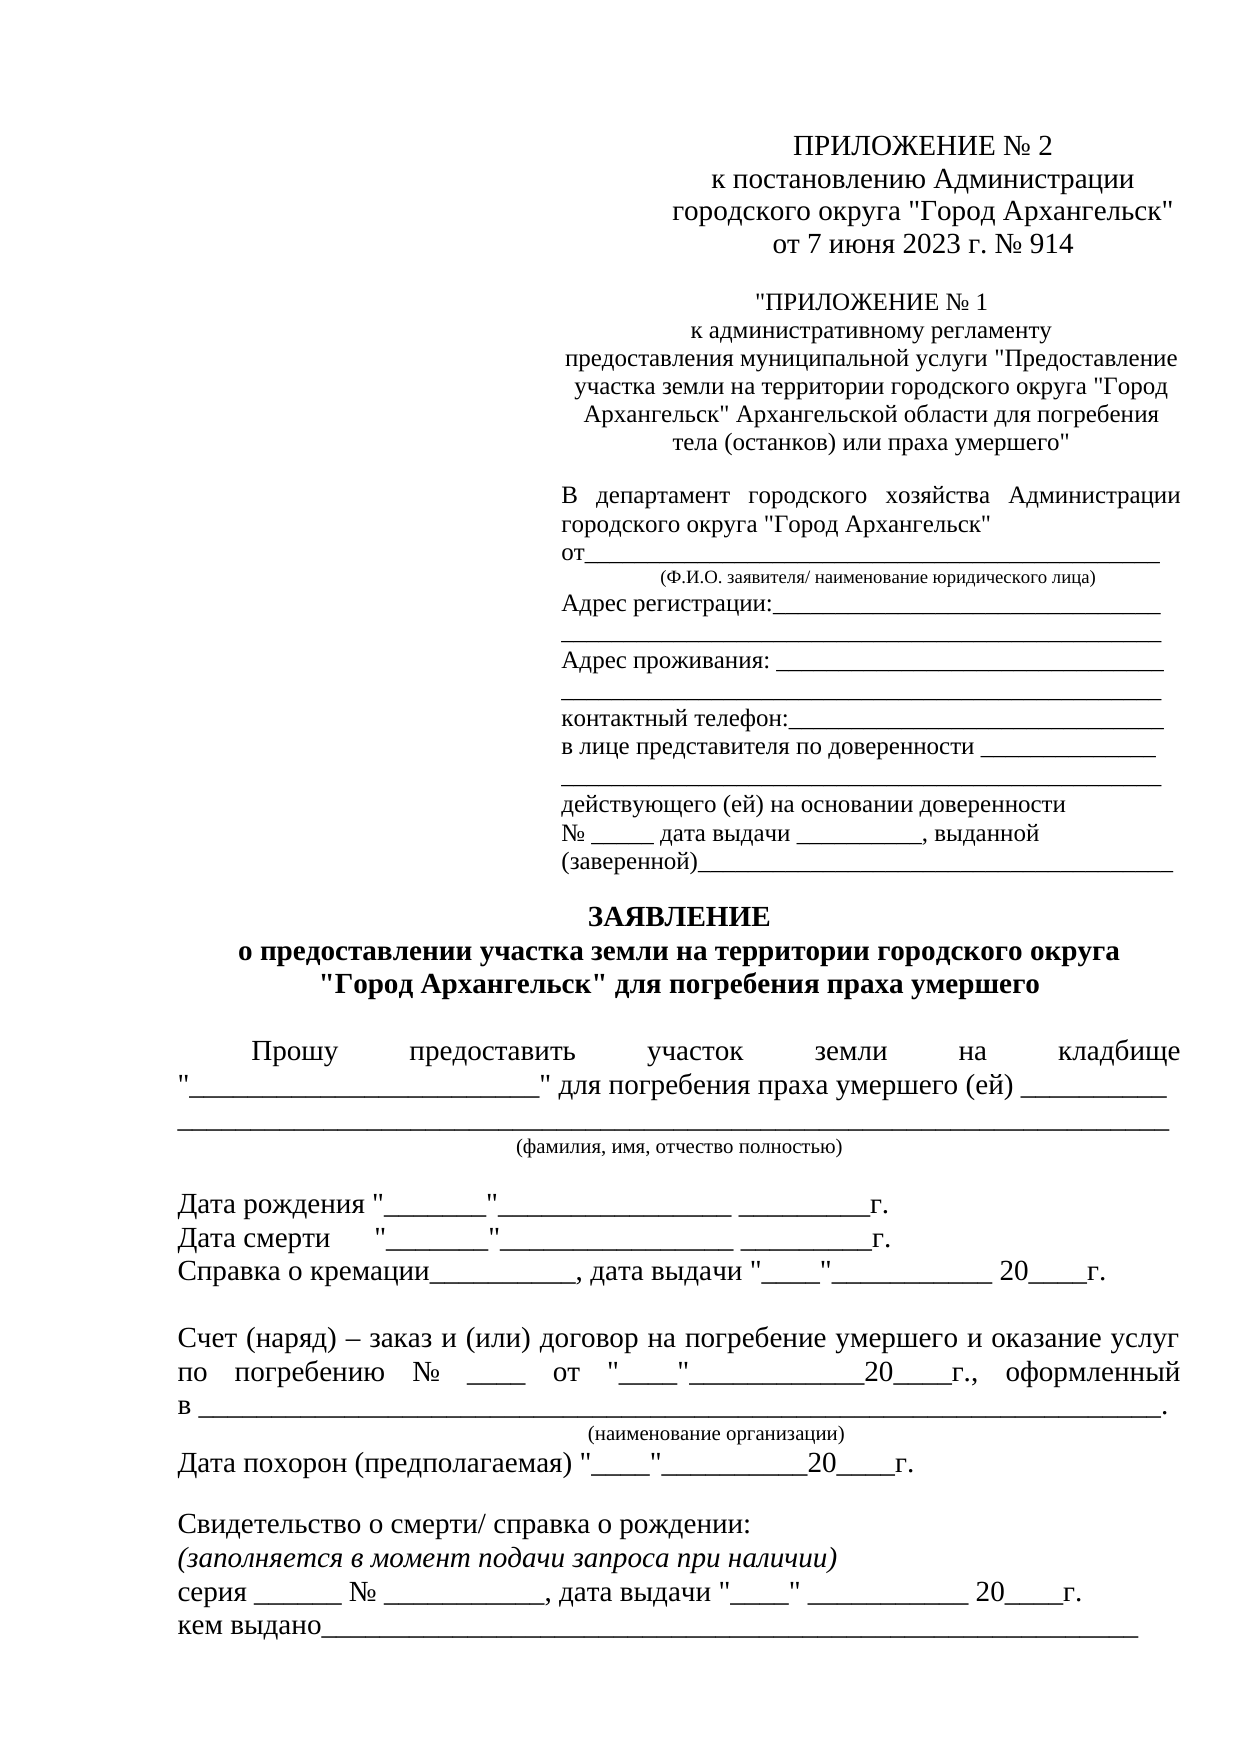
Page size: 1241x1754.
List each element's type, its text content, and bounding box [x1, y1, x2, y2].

text Счет (наряд) – заказ и (или) договор на погребение умершего и оказание услуг по погребению № ____ от "____"____________20____г., оформленный в __________________________________________________________________. [177, 1320, 1181, 1421]
text кем выдано________________________________________________________ [177, 1607, 1181, 1641]
text городского округа "Город Архангельск" [664, 195, 1181, 227]
text к административному регламенту [561, 316, 1181, 344]
text (Ф.И.О. заявителя/ наименование юридического лица) [561, 566, 1181, 588]
text В департамент городского хозяйства Администрации городского округа "Город Архангельск" [561, 480, 1181, 537]
text ________________________________________________ [561, 760, 1181, 789]
text Адрес проживания: _______________________________ [561, 645, 1181, 674]
text (наименование организации) [177, 1421, 1181, 1445]
text о предоставлении участка земли на территории городского округа [177, 933, 1181, 966]
text контактный телефон:______________________________ [561, 703, 1181, 731]
text Дата похорон (предполагаемая) "____"__________20____г. [177, 1445, 1181, 1478]
text Дата смерти "_______"________________ _________г. [177, 1220, 1181, 1253]
text от 7 июня 2023 г. № 914 [664, 227, 1181, 260]
text Прошу предоставить участок земли на кладбище "________________________" для погребения праха умершего (ей) __________ [177, 1033, 1181, 1101]
text "ПРИЛОЖЕНИЕ № 1 [561, 289, 1181, 316]
text Адрес регистрации:_______________________________ [561, 588, 1181, 616]
text (заполняется в момент подачи запроса при наличии) [177, 1540, 1181, 1574]
text Свидетельство о смерти/ справка о рождении: [177, 1507, 1181, 1540]
text "Город Архангельск" для погребения праха умершего [177, 966, 1181, 1000]
text Справка о кремации__________, дата выдачи "____"___________ 20____г. [177, 1253, 1181, 1287]
text от______________________________________________ [561, 537, 1181, 566]
text № _____ дата выдачи __________, выданной (заверенной)______________________________________ [561, 818, 1181, 875]
text Дата рождения "_______"________________ _________г. [177, 1186, 1181, 1220]
text (фамилия, имя, отчество полностью) [177, 1134, 1181, 1158]
text ________________________________________________ [561, 674, 1181, 703]
text ПРИЛОЖЕНИЕ № 2 [664, 130, 1181, 162]
text предоставления муниципальной услуги "Предоставление участка земли на территории городского округа "Город Архангельск" Архангельской области для погребения тела (останков) или праха умершего" [561, 344, 1181, 456]
text к постановлению Администрации [664, 162, 1181, 195]
text серия ______ № ___________, дата выдачи "____" ___________ 20____г. [177, 1574, 1181, 1607]
text в лице представителя по доверенности ______________ [561, 731, 1181, 760]
text ЗАЯВЛЕНИЕ [177, 899, 1181, 933]
text ____________________________________________________________________ [177, 1101, 1181, 1134]
text ________________________________________________ [561, 616, 1181, 645]
text действующего (ей) на основании доверенности [561, 789, 1181, 818]
